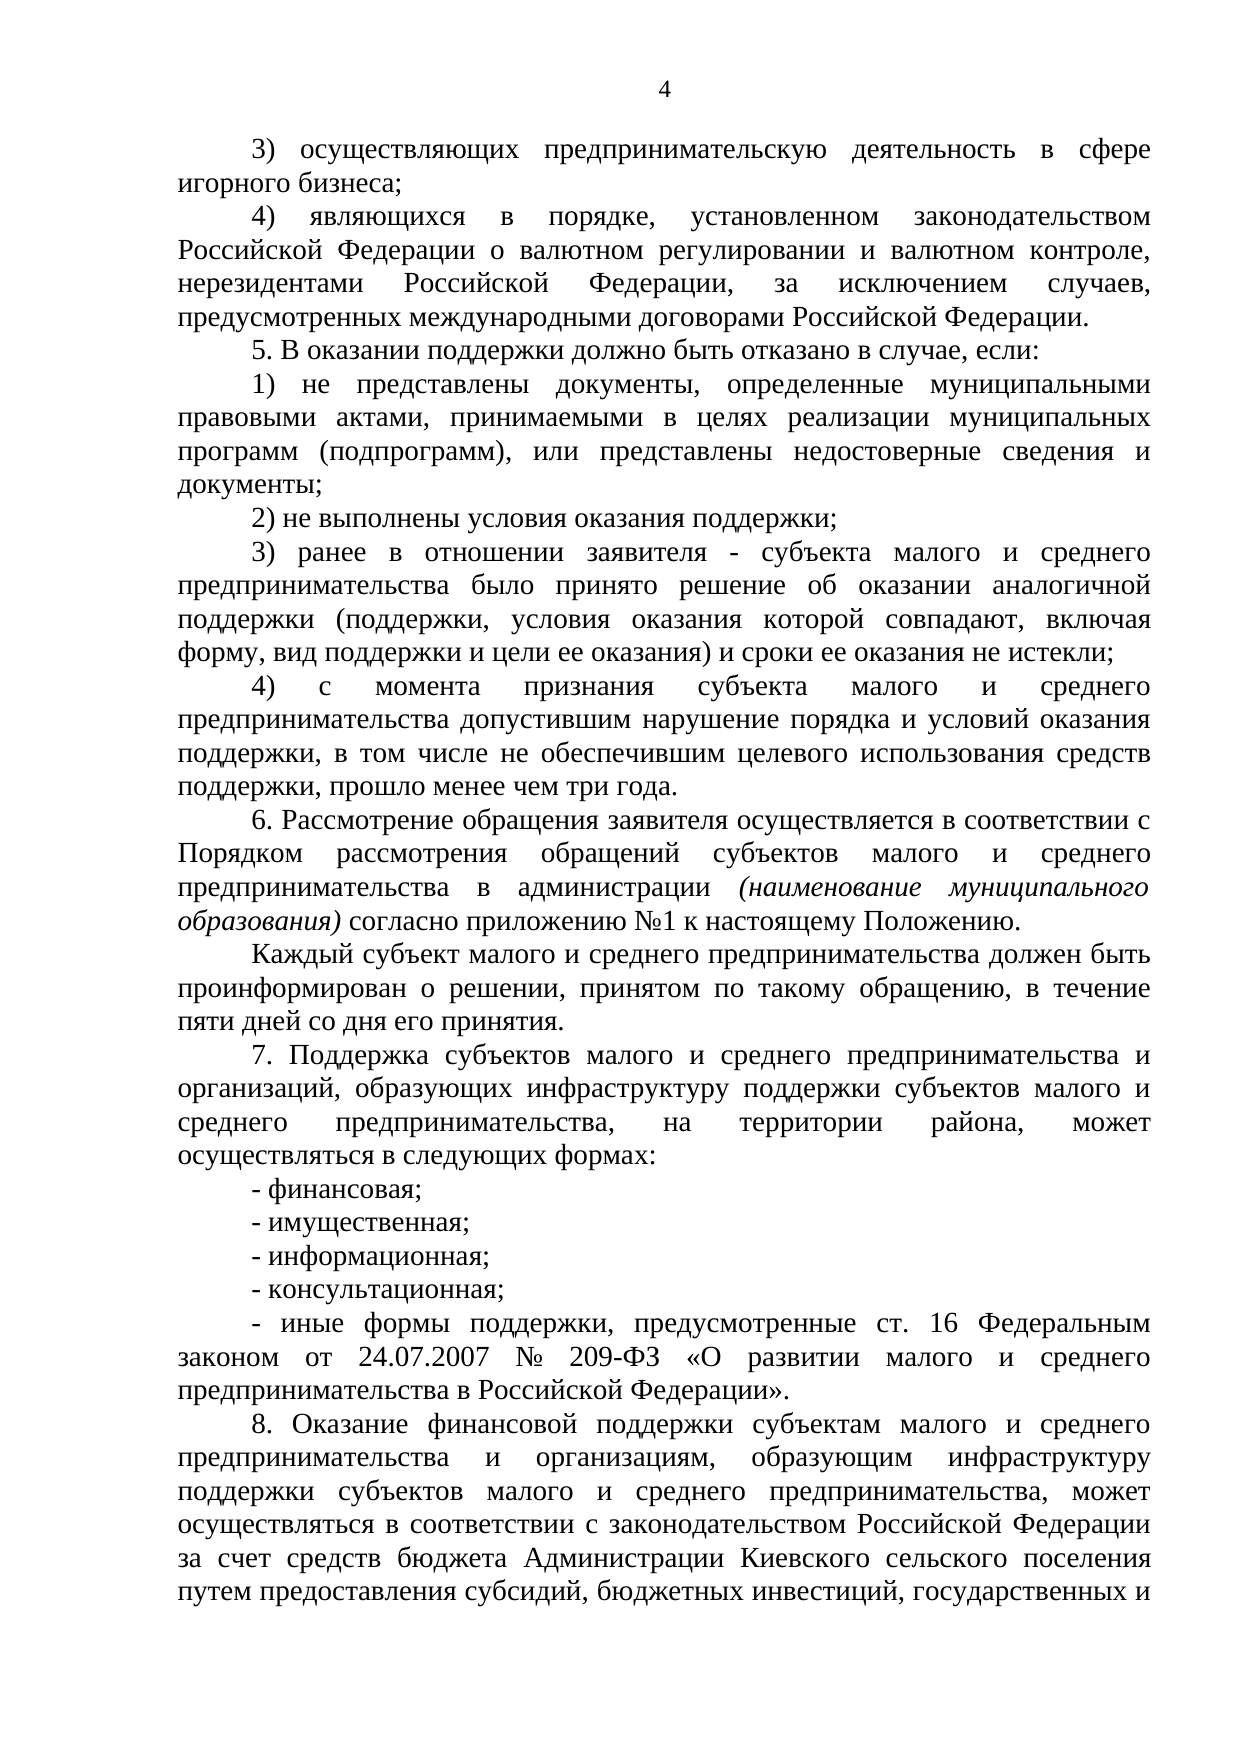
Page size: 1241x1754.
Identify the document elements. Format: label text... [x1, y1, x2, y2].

text - консультационная; [177, 1272, 1152, 1305]
text 2) не выполнены условия оказания поддержки; [177, 500, 1152, 534]
text - имущественная; [177, 1204, 1152, 1238]
text 4) с момента признания субъекта малого и среднего предпринимательства допустившим нарушение порядка и условий оказания поддержки, в том числе не обеспечившим целевого использования средств поддержки, прошло менее чем три года. [177, 668, 1152, 802]
text 3) осуществляющих предпринимательскую деятельность в сфере игорного бизнеса; [177, 131, 1152, 198]
text 1) не представлены документы, определенные муниципальными правовыми актами, принимаемыми в целях реализации муниципальных программ (подпрограмм), или представлены недостоверные сведения и документы; [177, 366, 1152, 500]
text 5. В оказании поддержки должно быть отказано в случае, если: [177, 332, 1152, 366]
text - информационная; [177, 1238, 1152, 1272]
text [177, 1406, 1152, 1607]
text 6. Рассмотрение обращения заявителя осуществляется в соответствии с Порядком рассмотрения обращений субъектов малого и среднего предпринимательства в администрации (наименование муниципального образования) согласно приложению №1 к настоящему Положению. [177, 802, 1152, 936]
text 3) ранее в отношении заявителя - субъекта малого и среднего предпринимательства было принято решение об оказании аналогичной поддержки (поддержки, условия оказания которой совпадают, включая форму, вид поддержки и цели ее оказания) и сроки ее оказания не истекли; [177, 534, 1152, 668]
text - иные формы поддержки, предусмотренные ст. 16 Федеральным законом от 24.07.2007 № 209-ФЗ «О развитии малого и среднего предпринимательства в Российской Федерации». [177, 1305, 1152, 1406]
text - финансовая; [177, 1171, 1152, 1204]
text 7. Поддержка субъектов малого и среднего предпринимательства и организаций, образующих инфраструктуру поддержки субъектов малого и среднего предпринимательства, на территории района, может осуществляться в следующих формах: [177, 1037, 1152, 1171]
text Каждый субъект малого и среднего предпринимательства должен быть проинформирован о решении, принятом по такому обращению, в течение пяти дней со дня его принятия. [177, 936, 1152, 1037]
text 4) являющихся в порядке, установленном законодательством Российской Федерации о валютном регулировании и валютном контроле, нерезидентами Российской Федерации, за исключением случаев, предусмотренных международными договорами Российской Федерации. [177, 198, 1152, 332]
